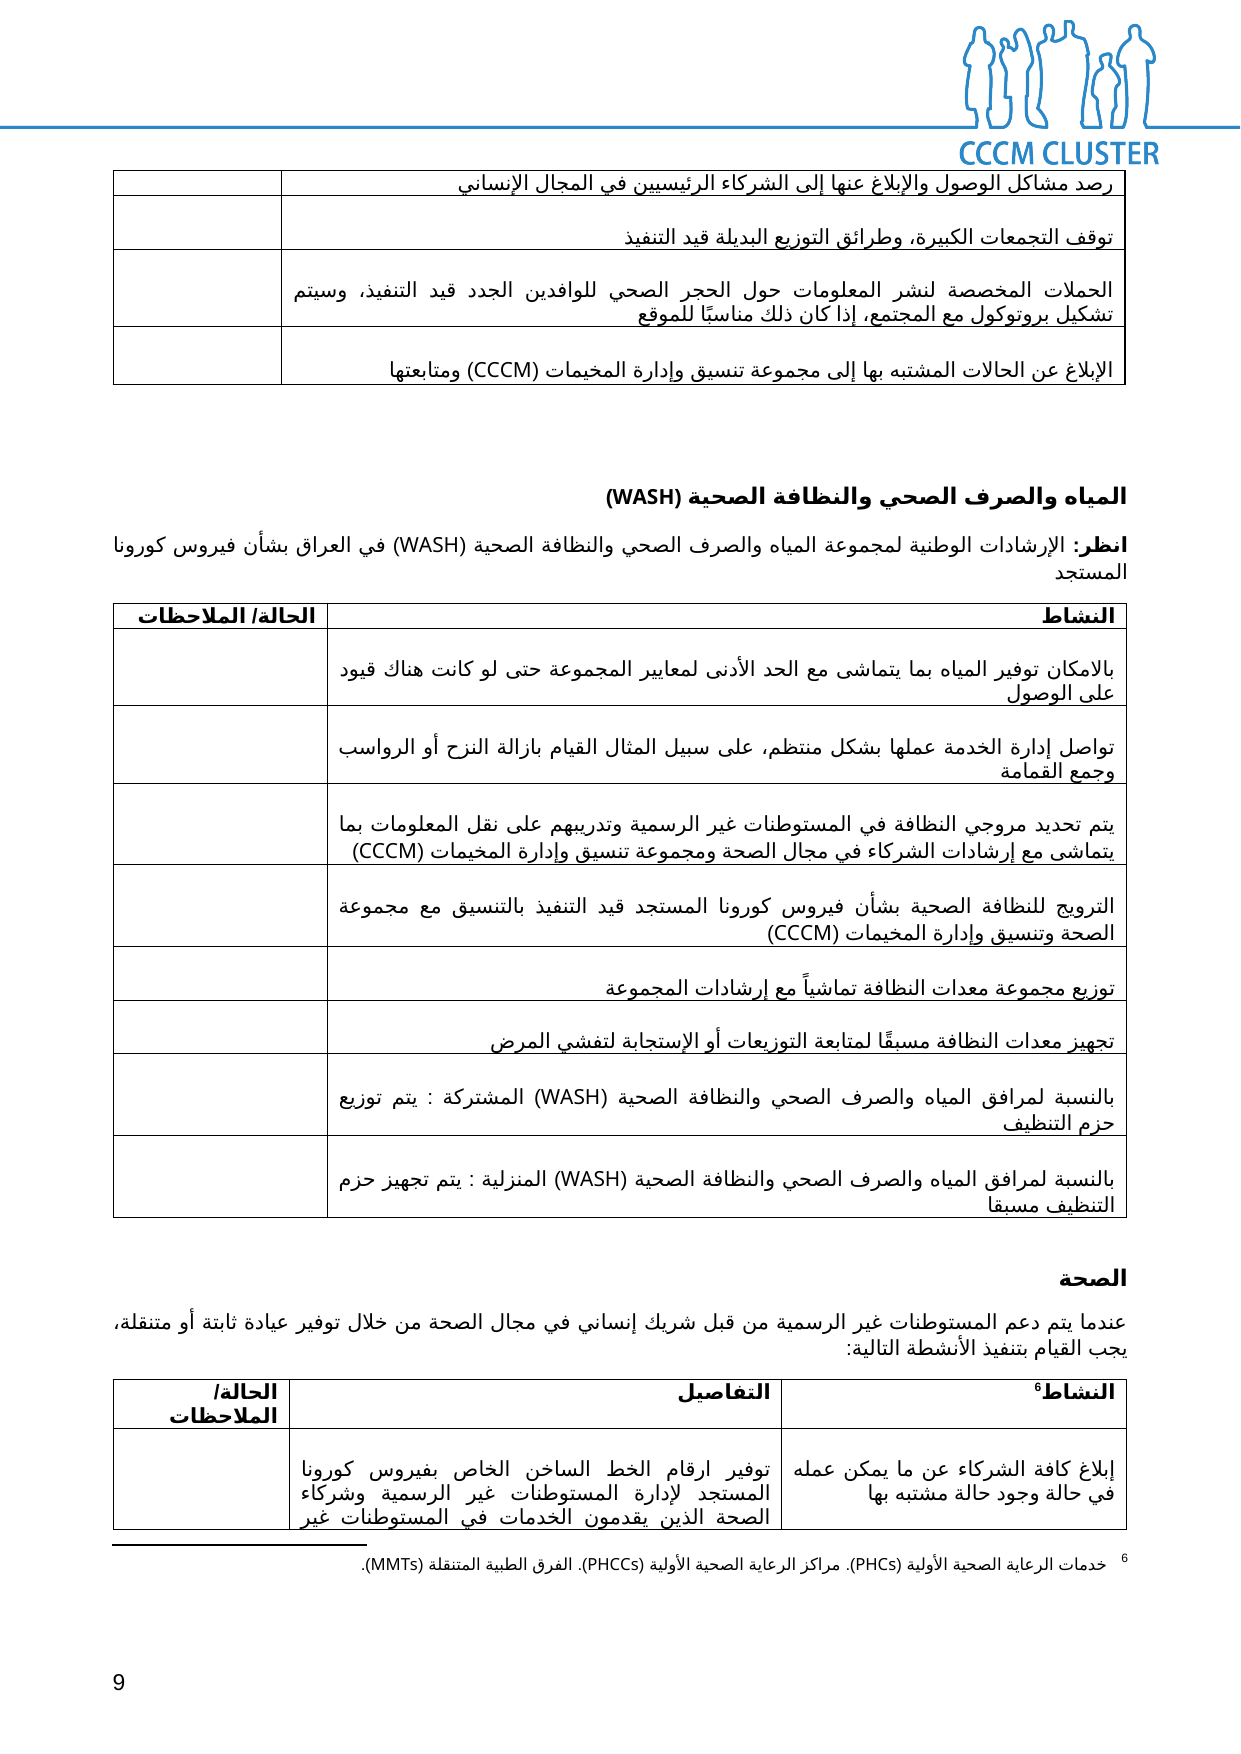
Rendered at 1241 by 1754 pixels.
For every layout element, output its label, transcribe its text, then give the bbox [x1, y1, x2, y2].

table_cell تواصل إدارة الخدمة عملها بشكل منتظم، على سبيل المثال القيام بازالة النزح أو الرواسب وجمع القمامة [328, 706, 1126, 782]
table_header الحالة/ الملاحظات [114, 604, 327, 628]
table_header الحالة/ الملاحظات [114, 1380, 289, 1427]
table_cell توفير ارقام الخط الساخن الخاص بفيروس كورونا المستجد لإدارة المستوطنات غير الرسمية وشركاء الصحة الذين يقدمون الخدمات في المستوطنات غير الرسمية [290, 1429, 781, 1529]
table_cell بالنسبة لمرافق المياه والصرف الصحي والنظافة الصحية (WASH) المشتركة : يتم توزيع حزم التنظيف [328, 1054, 1126, 1135]
table_header التفاصيل [290, 1380, 781, 1427]
table_cell إبلاغ كافة الشركاء عن ما يمكن عمله في حالة وجود حالة مشتبه بها [782, 1429, 1126, 1529]
text عندما يتم دعم المستوطنات غير الرسمية من قبل شريك إنساني في مجال الصحة من خلال توفير عيادة ثابتة أو متنقلة، يجب القيام بتنفيذ الأنشطة التالية: [112, 1310, 1128, 1360]
text المياه والصرف الصحي والنظافة الصحية (WASH) [112, 482, 1128, 511]
table_cell الترويج للنظافة الصحية بشأن فيروس كورونا المستجد قيد التنفيذ بالتنسيق مع مجموعة الصحة وتنسيق وإدارة المخيمات (CCCM) [328, 865, 1126, 946]
table_cell توقف التجمعات الكبيرة، وطرائق التوزيع البديلة قيد التنفيذ [282, 196, 1124, 248]
table_cell يتم تحديد مروجي النظافة في المستوطنات غير الرسمية وتدريبهم على نقل المعلومات بما يتماشى مع إرشادات الشركاء في مجال الصحة ومجموعة تنسيق وإدارة المخيمات (CCCM) [328, 784, 1126, 864]
table_cell الحملات المخصصة لنشر المعلومات حول الحجر الصحي للوافدين الجدد قيد التنفيذ، وسيتم تشكيل بروتوكول مع المجتمع، إذا كان ذلك مناسبًا للموقع [282, 250, 1124, 326]
table_cell [114, 706, 327, 782]
table_cell [114, 1054, 327, 1135]
table_cell [114, 196, 281, 248]
table_cell [114, 784, 327, 864]
table_cell الإبلاغ عن الحالات المشتبه بها إلى مجموعة تنسيق وإدارة المخيمات (CCCM) ومتابعتها [282, 327, 1124, 384]
table_cell [114, 865, 327, 946]
table_cell تجهيز معدات النظافة مسبقًا لمتابعة التوزيعات أو الإستجابة لتفشي المرض [328, 1001, 1126, 1053]
table_cell [114, 1136, 327, 1217]
table_cell بالامكان توفير المياه بما يتماشى مع الحد الأدنى لمعايير المجموعة حتى لو كانت هناك قيود على الوصول [328, 629, 1126, 705]
table_cell [114, 1001, 327, 1053]
table_cell [114, 947, 327, 999]
table_cell بالنسبة لمرافق المياه والصرف الصحي والنظافة الصحية (WASH) المنزلية : يتم تجهيز حزم التنظيف مسبقا [328, 1136, 1126, 1217]
table_header النشاط [328, 604, 1126, 628]
table_cell توزيع مجموعة معدات النظافة تماشياً مع إرشادات المجموعة [328, 947, 1126, 999]
text انظر: الإرشادات الوطنية لمجموعة المياه والصرف الصحي والنظافة الصحية (WASH) في العراق بشأن فيروس كورونا المستجد [112, 530, 1128, 584]
picture [0, 20, 1241, 171]
table_cell [114, 327, 281, 384]
table_cell [114, 629, 327, 705]
table_cell [114, 250, 281, 326]
table_cell [114, 171, 281, 195]
table_header النشاط [782, 1380, 1126, 1427]
table_cell رصد مشاكل الوصول والإبلاغ عنها إلى الشركاء الرئيسيين في المجال الإنساني [282, 171, 1124, 195]
table_cell [114, 1429, 289, 1529]
text الصحة [112, 1265, 1128, 1291]
